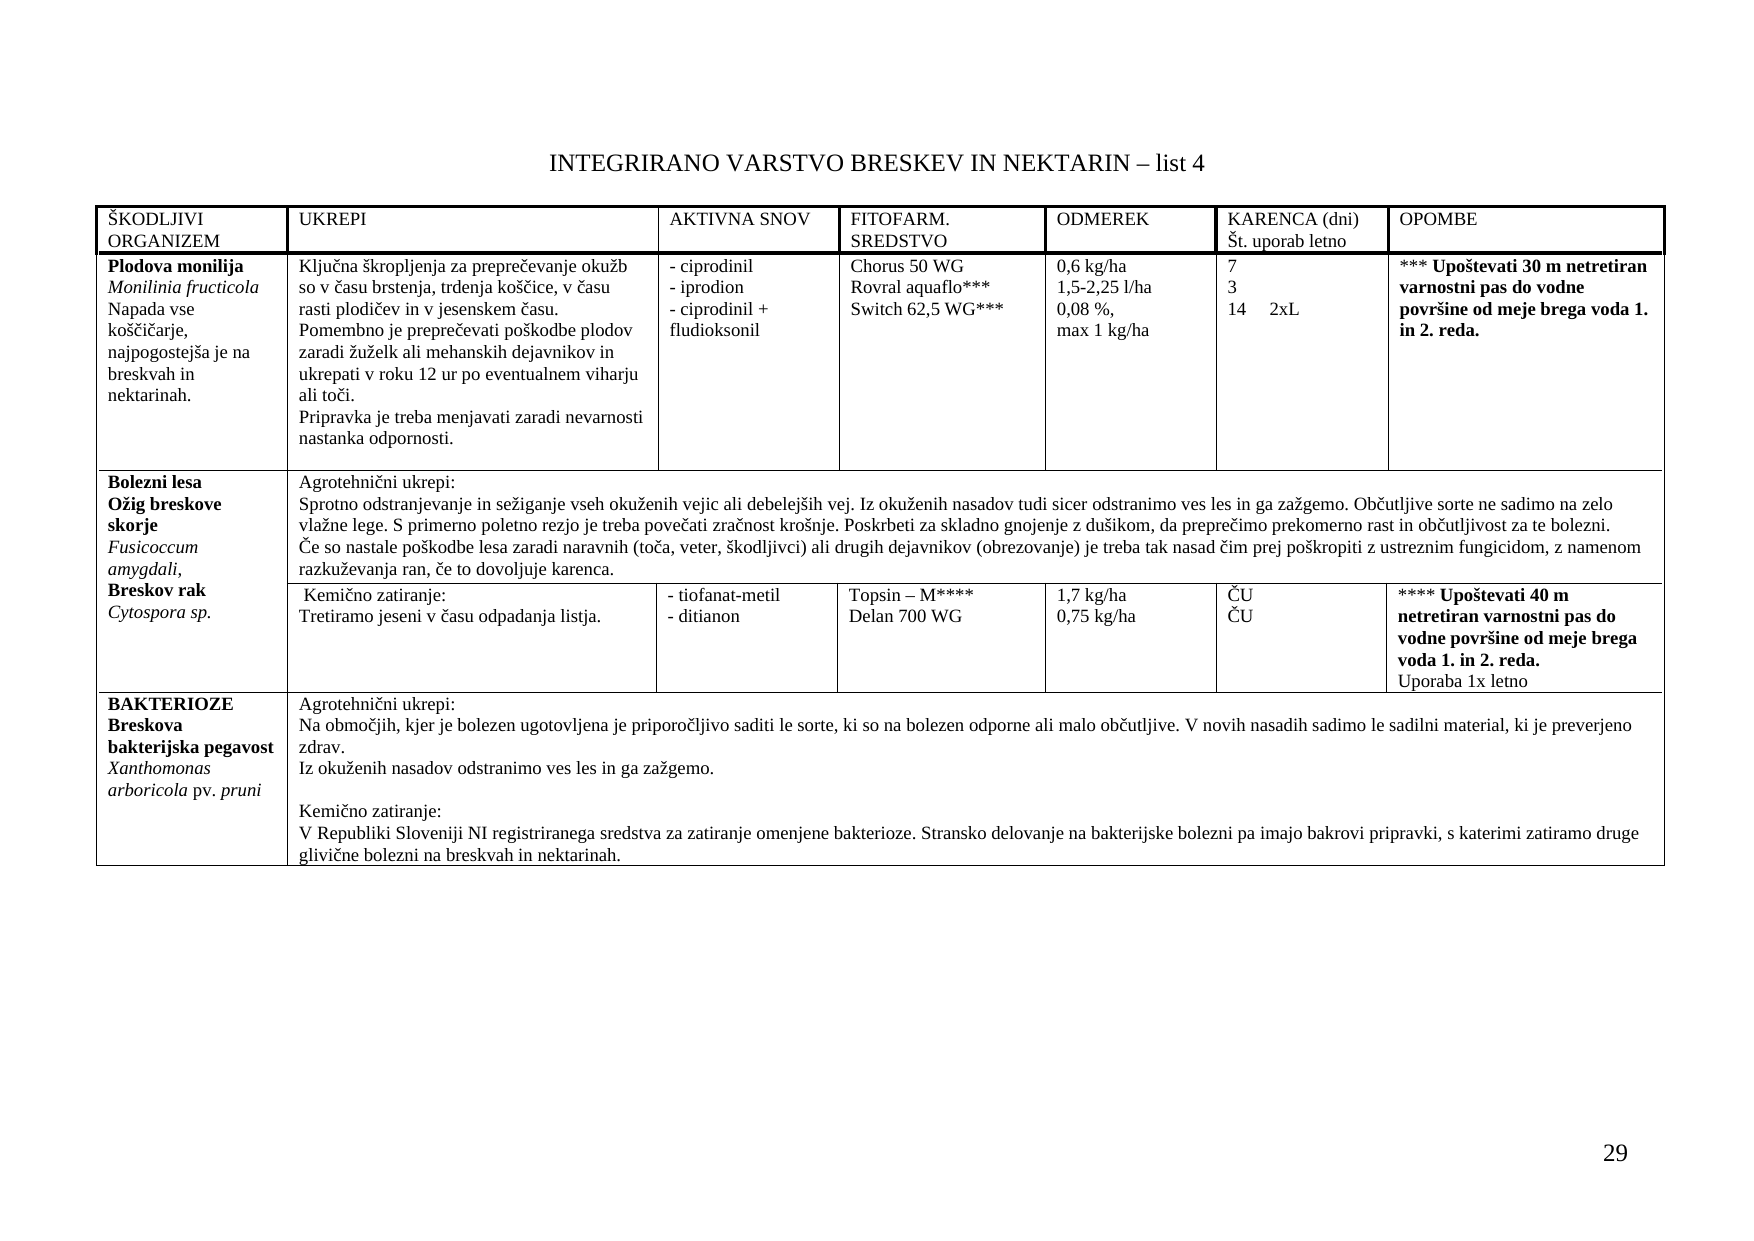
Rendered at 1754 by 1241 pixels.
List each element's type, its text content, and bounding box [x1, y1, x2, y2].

table_cell ČU ČU [1217, 584, 1386, 692]
table_header OPOMBE [1390, 208, 1663, 251]
table_cell *** Upoštevati 30 m netretiran varnostni pas do vodne površine od meje brega voda 1. in 2. reda. [1389, 251, 1664, 470]
table_cell BAKTERIOZE Breskova bakterijska pegavost Xanthomonas arboricola pv. pruni [97, 692, 287, 865]
table_cell Agrotehnični ukrepi: Na območjih, kjer je bolezen ugotovljena je priporočljivo saditi le sorte, ki so na bolezen odporne ali malo občutljive. V novih nasadih sadimo le sadilni material, ki je preverjeno zdrav. Iz okuženih nasadov odstranimo ves les in ga zažgemo. Kemično zatiranje: V Republiki Sloveniji NI registriranega sredstva za zatiranje omenjene bakterioze. Stransko delovanje na bakterijske bolezni pa imajo bakrovi pripravki, s katerimi zatiramo druge glivične bolezni na breskvah in nektarinah. [288, 692, 1664, 865]
table_cell Chorus 50 WG Rovral aquaflo*** Switch 62,5 WG*** [840, 255, 1045, 470]
table_cell 0,6 kg/ha 1,5-2,25 l/ha 0,08 %, max 1 kg/ha [1046, 255, 1216, 470]
table_header KARENCA (dni) Št. uporab letno [1218, 208, 1387, 251]
text INTEGRIRANO VARSTVO BRESKEV IN NEKTARIN – list 4 [89, 148, 1665, 176]
table_cell 7 3 14 2xL [1217, 255, 1388, 470]
table_cell - ciprodinil - iprodion - ciprodinil + fludioksonil [659, 255, 839, 470]
table_header AKTIVNA SNOV [659, 208, 838, 251]
table_header ŠKODLJIVI ORGANIZEM [98, 208, 286, 251]
table_cell Topsin – M**** Delan 700 WG [838, 584, 1045, 692]
table_header UKREPI [289, 208, 658, 251]
table_cell 1,7 kg/ha 0,75 kg/ha [1046, 584, 1216, 692]
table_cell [97, 251, 287, 470]
table_header ODMEREK [1047, 208, 1214, 251]
table_cell Kemično zatiranje: Tretiramo jeseni v času odpadanja listja. [288, 584, 656, 692]
table_cell Bolezni lesa Ožig breskove skorje Fusicoccum amygdali, Breskov rak Cytospora sp. [97, 470, 287, 692]
table_cell **** Upoštevati 40 m netretiran varnostni pas do vodne površine od meje brega voda 1. in 2. reda. Uporaba 1x letno [1387, 583, 1664, 692]
table_cell Ključna škropljenja za preprečevanje okužb so v času brstenja, trdenja koščice, v času rasti plodičev in v jesenskem času. Pomembno je preprečevati poškodbe plodov zaradi žuželk ali mehanskih dejavnikov in ukrepati v roku 12 ur po eventualnem viharju ali toči. Pripravka je treba menjavati zaradi nevarnosti nastanka odpornosti. [288, 255, 658, 470]
table_cell - tiofanat-metil - ditianon [657, 584, 837, 692]
table_header FITOFARM. SREDSTVO [841, 208, 1044, 251]
table_cell Agrotehnični ukrepi: Sprotno odstranjevanje in sežiganje vseh okuženih vejic ali debelejših vej. Iz okuženih nasadov tudi sicer odstranimo ves les in ga zažgemo. Občutljive sorte ne sadimo na zelo vlažne lege. S primerno poletno rezjo je treba povečati zračnost krošnje. Poskrbeti za skladno gnojenje z dušikom, da preprečimo prekomerno rast in občutljivost za te bolezni. Če so nastale poškodbe lesa zaradi naravnih (toča, veter, škodljivci) ali drugih dejavnikov (obrezovanje) je treba tak nasad čim prej poškropiti z ustreznim fungicidom, z namenom razkuževanja ran, če to dovoljuje karenca. [288, 470, 1664, 583]
